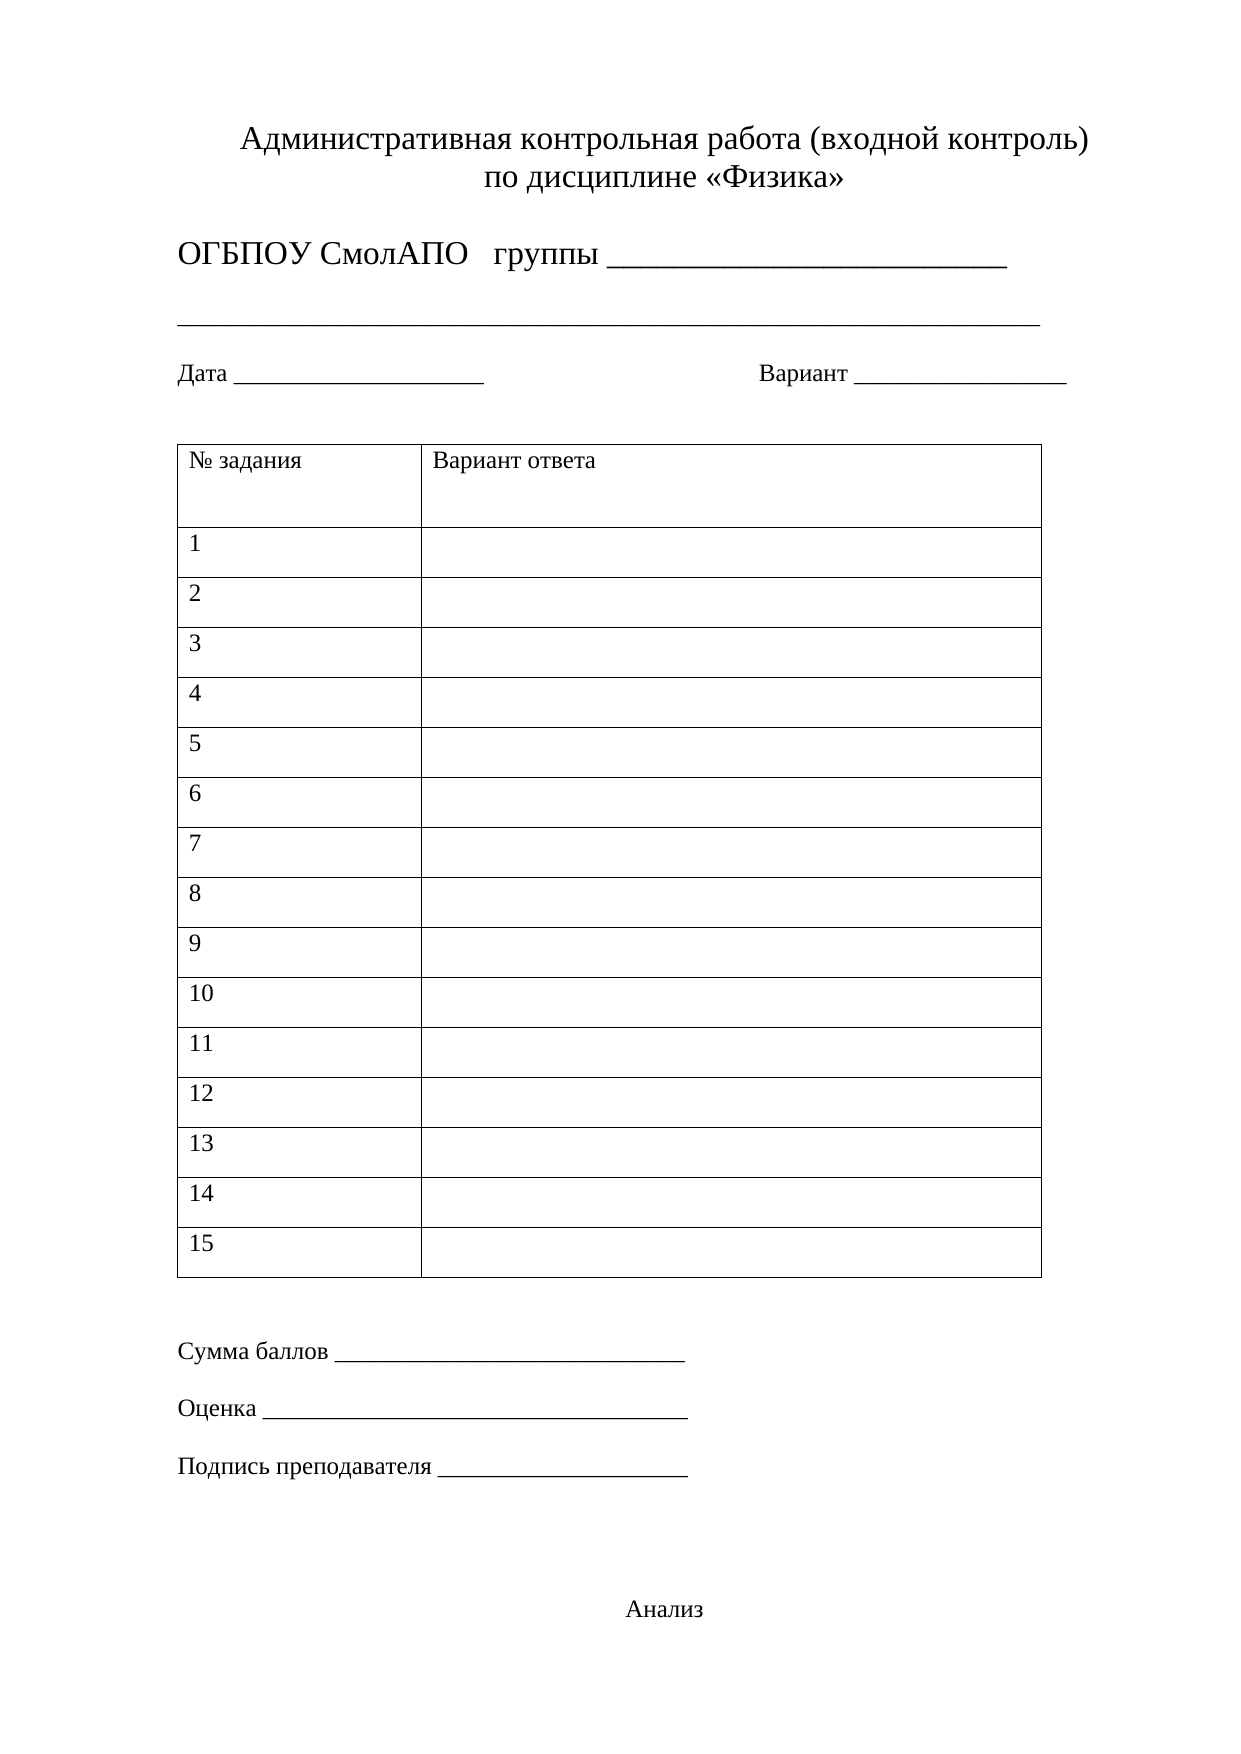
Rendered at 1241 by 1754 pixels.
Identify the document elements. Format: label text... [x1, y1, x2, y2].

table_cell 15 [178, 1228, 421, 1277]
table_cell [422, 1078, 1041, 1127]
table_cell [422, 678, 1041, 727]
text _____________________________________________________________________ [177, 300, 1152, 329]
table_cell [422, 878, 1041, 927]
table_header № задания [178, 445, 421, 527]
table_cell 7 [178, 828, 421, 877]
table_cell 13 [178, 1128, 421, 1177]
table_cell 6 [178, 778, 421, 827]
table_cell [422, 928, 1041, 977]
table_cell [422, 1128, 1041, 1177]
text Дата ____________________ Вариант _________________ [177, 358, 1152, 386]
text Анализ [177, 1594, 1152, 1623]
table_cell 4 [178, 678, 421, 727]
table_cell 1 [178, 528, 421, 577]
text ОГБПОУ СмолАПО группы ________________________ [177, 233, 1152, 271]
table_cell [422, 828, 1041, 877]
table_cell [422, 728, 1041, 777]
table_cell [422, 1028, 1041, 1077]
table_cell 3 [178, 628, 421, 677]
table_cell 9 [178, 928, 421, 977]
table_cell [422, 978, 1041, 1027]
text Административная контрольная работа (входной контроль) [177, 118, 1152, 156]
table_cell [422, 578, 1041, 627]
table_cell 8 [178, 878, 421, 927]
table_cell [422, 778, 1041, 827]
text по дисциплине «Физика» [177, 156, 1152, 195]
table_header Вариант ответа [422, 445, 1041, 527]
text Сумма баллов ____________________________ [177, 1336, 1152, 1364]
table_cell 12 [178, 1078, 421, 1127]
text Подпись преподавателя ____________________ [177, 1451, 1152, 1479]
table_cell 10 [178, 978, 421, 1027]
table_cell [422, 528, 1041, 577]
text Оценка __________________________________ [177, 1393, 1152, 1422]
table_cell [422, 628, 1041, 677]
table_cell 11 [178, 1028, 421, 1077]
table_cell 14 [178, 1178, 421, 1227]
table_cell [422, 1228, 1041, 1277]
table_cell 5 [178, 728, 421, 777]
table_cell [422, 1178, 1041, 1227]
table_cell 2 [178, 578, 421, 627]
